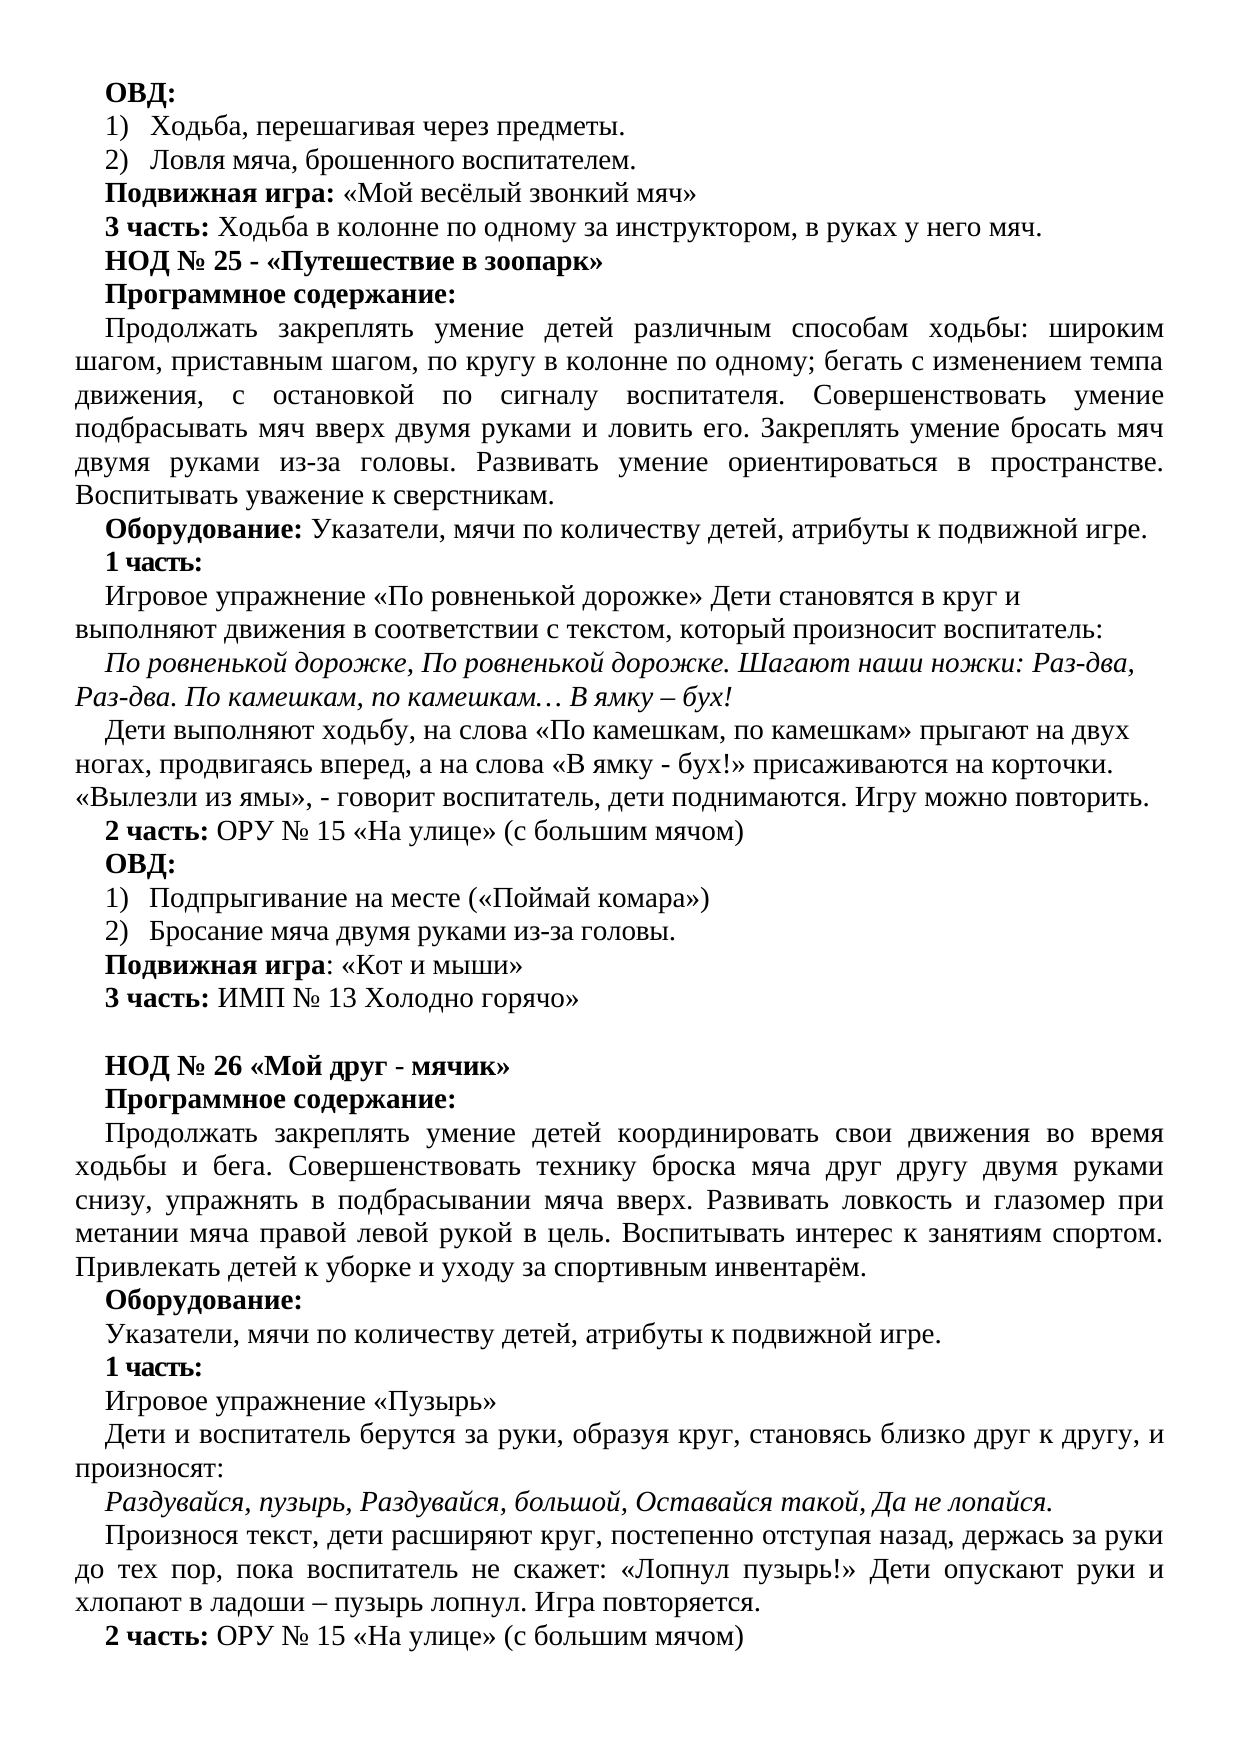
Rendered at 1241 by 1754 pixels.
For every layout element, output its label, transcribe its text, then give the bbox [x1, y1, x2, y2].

text Подвижная игра: «Мой весёлый звонкий мяч» [75, 176, 1165, 209]
text Раздувайся, пузырь, Раздувайся, большой, Оставайся такой, Да не лопайся. [75, 1484, 1165, 1517]
text Оборудование: Указатели, мячи по количеству детей, атрибуты к подвижной игре. [75, 511, 1165, 544]
text НОД № 25 - «Путешествие в зоопарк» [75, 243, 1165, 276]
text Оборудование: [75, 1282, 1165, 1316]
text 1 часть: [75, 544, 1165, 578]
text Дети и воспитатель берутся за руки, образуя круг, становясь близко друг к другу, и произносят: [75, 1417, 1165, 1484]
text 3 часть: Ходьба в колонне по одному за инструктором, в руках у него мяч. [75, 209, 1165, 243]
text Игровое упражнение «По ровненькой дорожке» Дети становятся в круг и выполняют движения в соответствии с текстом, который произносит воспитатель: [75, 578, 1165, 645]
text НОД № 26 «Мой друг - мячик» [75, 1048, 1165, 1081]
text По ровненькой дорожке, По ровненькой дорожке. Шагают наши ножки: Раз-два, Раз-два. По камешкам, по камешкам… В ямку – бух! [75, 645, 1165, 712]
text Продолжать закреплять умение детей координировать свои движения во время ходьбы и бега. Совершенствовать технику броска мяча друг другу двумя руками снизу, упражнять в подбрасывании мяча вверх. Развивать ловкость и глазомер при метании мяча правой левой рукой в цель. Воспитывать интерес к занятиям спортом. Привлекать детей к уборке и уходу за спортивным инвентарём. [75, 1115, 1165, 1282]
text Произнося текст, дети расширяют круг, постепенно отступая назад, держась за руки до тех пор, пока воспитатель не скажет: «Лопнул пузырь!» Дети опускают руки и хлопают в ладоши – пузырь лопнул. Игра повторяется. [75, 1517, 1165, 1618]
text 2 часть: ОРУ № 15 «На улице» (с большим мячом) [75, 1618, 1165, 1651]
text Программное содержание: [75, 1081, 1165, 1115]
list Ходьба, перешагивая через предметы. [75, 108, 1165, 142]
text 1 часть: [75, 1349, 1165, 1383]
text Подвижная игра: «Кот и мыши» [75, 947, 1165, 981]
list Подпрыгивание на месте («Поймай комара») [75, 880, 1165, 913]
text ОВД: [75, 846, 1165, 880]
text 3 часть: ИМП № 13 Холодно горячо» [75, 981, 1165, 1014]
text Указатели, мячи по количеству детей, атрибуты к подвижной игре. [75, 1316, 1165, 1349]
text ОВД: [75, 75, 1165, 108]
text Продолжать закреплять умение детей различным способам ходьбы: широким шагом, приставным шагом, по кругу в колонне по одному; бегать с изменением темпа движения, с остановкой по сигналу воспитателя. Совершенствовать умение подбрасывать мяч вверх двумя руками и ловить его. Закреплять умение бросать мяч двумя руками из-за головы. Развивать умение ориентироваться в пространстве. Воспитывать уважение к сверстникам. [75, 310, 1165, 511]
list Ловля мяча, брошенного воспитателем. [75, 142, 1165, 176]
text Игровое упражнение «Пузырь» [75, 1383, 1165, 1417]
text 2 часть: ОРУ № 15 «На улице» (с большим мячом) [75, 813, 1165, 846]
list Бросание мяча двумя руками из-за головы. [75, 913, 1165, 947]
text Дети выполняют ходьбу, на слова «По камешкам, по камешкам» прыгают на двух ногах, продвигаясь вперед, а на слова «В ямку - бух!» присаживаются на корточки. «Вылезли из ямы», - говорит воспитатель, дети поднимаются. Игру можно повторить. [75, 712, 1165, 813]
text Программное содержание: [75, 276, 1165, 310]
